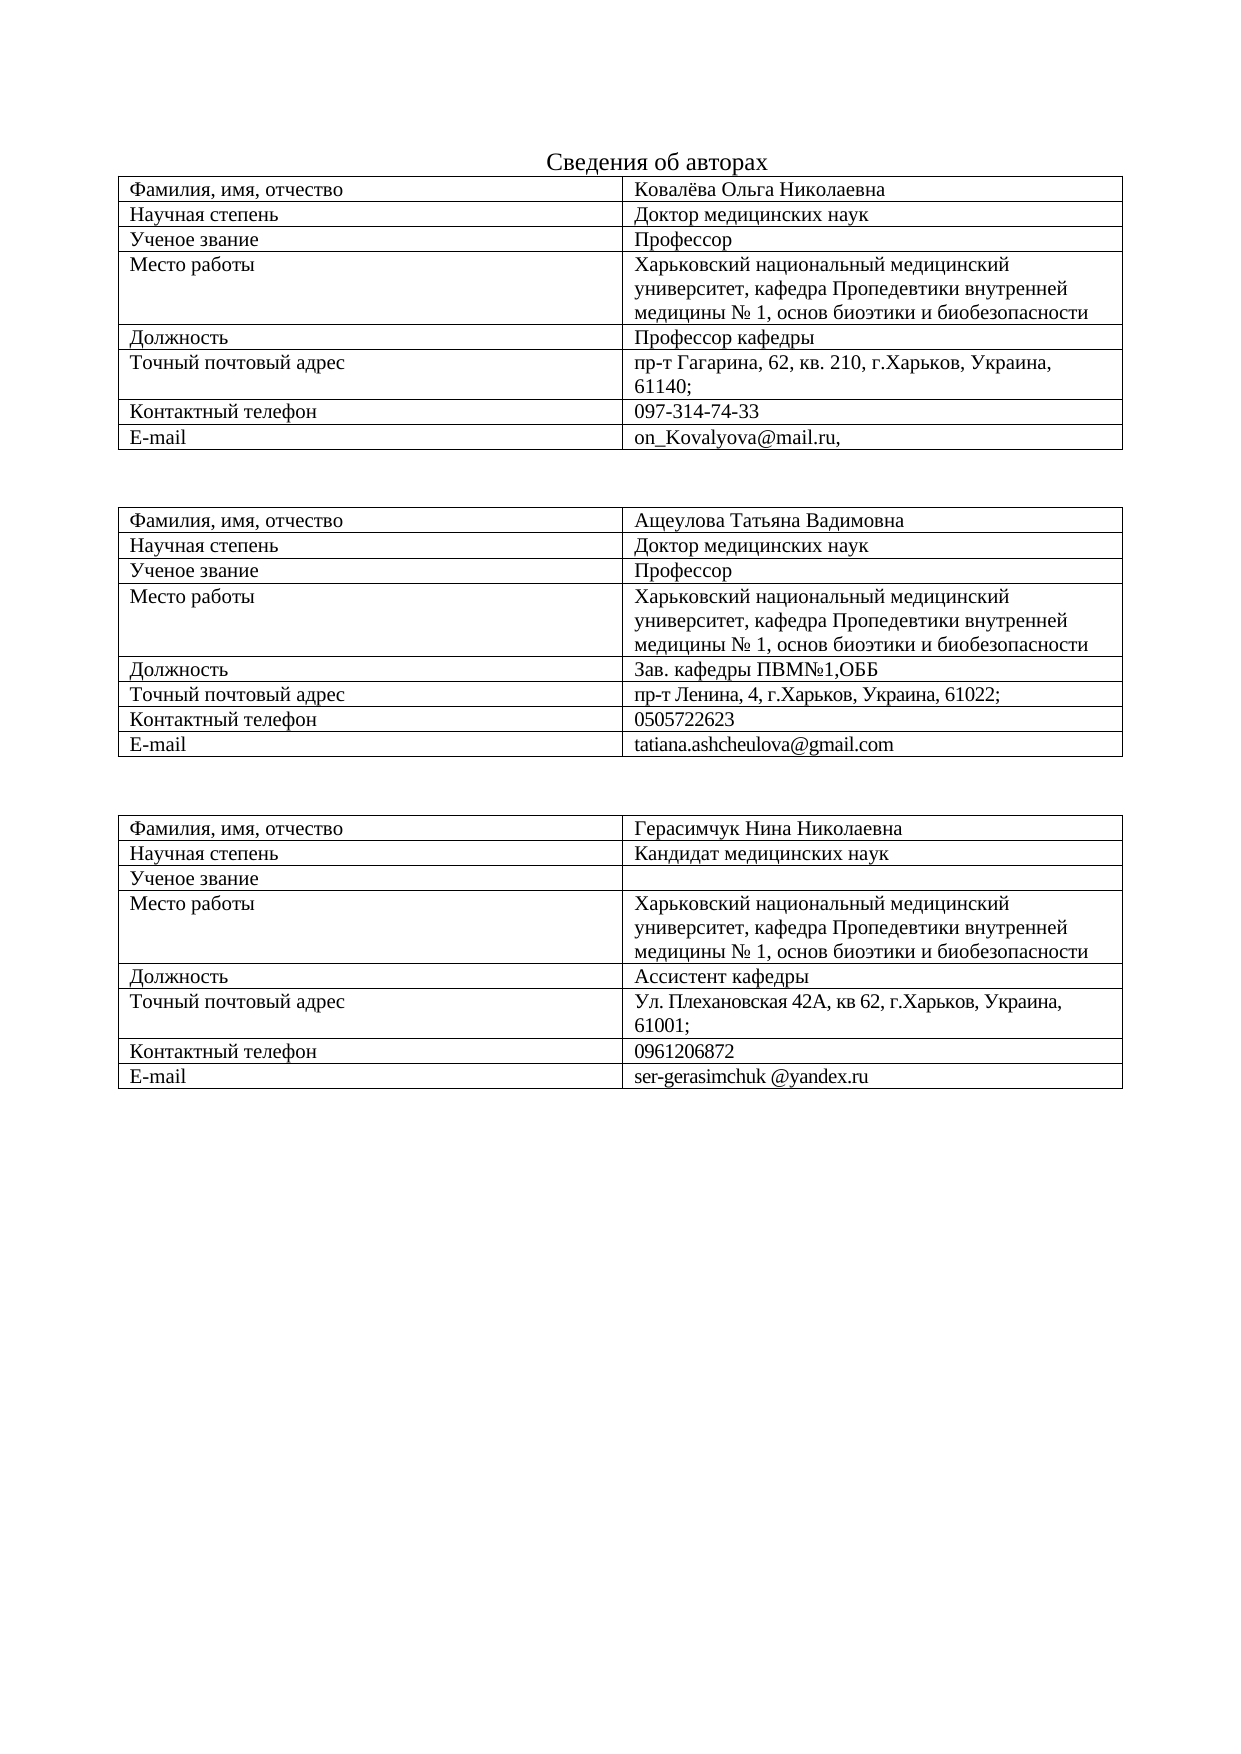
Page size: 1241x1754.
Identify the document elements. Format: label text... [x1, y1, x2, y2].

table_header Фамилия, имя, отчество [119, 177, 622, 201]
table_cell Научная степень [119, 841, 622, 865]
table_cell Контактный телефон [119, 1039, 622, 1063]
table_cell Кандидат медицинских наук [623, 841, 1122, 865]
table_cell Научная степень [119, 533, 622, 557]
table_cell Профессор [623, 559, 1122, 582]
table_cell Ученое звание [119, 866, 622, 890]
text Сведения об авторах [118, 147, 1122, 176]
table_cell 0961206872 [623, 1039, 1122, 1063]
table_cell Контактный телефон [119, 400, 622, 423]
table_cell Контактный телефон [119, 707, 622, 731]
table_cell E-mail [119, 732, 622, 756]
table_cell Точный почтовый адрес [119, 989, 622, 1037]
table_cell пр-т Ленина, .Харьков, Украина, 61022; [623, 682, 1122, 706]
table_cell Профессор [623, 227, 1122, 251]
table_cell Доктор медицинских наук [623, 533, 1122, 557]
table_cell пр-т Гагарина, 62, кв. .Харьков, Украина, 61140; [623, 350, 1122, 398]
table_cell Должность [119, 657, 622, 681]
table_cell E-mail [119, 1064, 622, 1088]
table_cell Точный почтовый адрес [119, 682, 622, 706]
table_header Ковалёва Ольга Николаевна [623, 177, 1122, 201]
table_cell tatiana.ashcheulova@gmail.com [623, 732, 1122, 756]
table_cell Научная степень [119, 202, 622, 226]
table_cell Харьковский национальный медицинский университет, кафедра Пропедевтики внутренней медицины № 1, основ биоэтики и биобезопасности [623, 252, 1122, 324]
table_cell Ученое звание [119, 559, 622, 582]
table_header Герасимчук Нина Николаевна [623, 816, 1122, 840]
table_cell Зав. кафедры ПВМ№1,ОББ [623, 657, 1122, 681]
table_header Фамилия, имя, отчество [119, 816, 622, 840]
table_cell Ул. Плехановская 42А, кв 62, г.Харьков, Украина, 61001; [623, 989, 1122, 1037]
table_cell on_Kovalyova@mail.ru, [623, 425, 1122, 449]
table_cell E-mail [119, 425, 622, 449]
table_cell Должность [119, 964, 622, 988]
table_cell 097-314-74-33 [623, 400, 1122, 423]
table_cell Должность [119, 325, 622, 349]
table_cell Харьковский национальный медицинский университет, кафедра Пропедевтики внутренней медицины № 1, основ биоэтики и биобезопасности [623, 584, 1122, 656]
table_cell Место работы [119, 252, 622, 324]
table_cell Ученое звание [119, 227, 622, 251]
table_cell ser-gerasimchuk @yandex.ru [623, 1064, 1122, 1088]
table_cell [623, 866, 1122, 890]
table_cell Место работы [119, 584, 622, 656]
table_header Фамилия, имя, отчество [119, 508, 622, 532]
table_cell Место работы [119, 891, 622, 963]
table_cell Профессор кафедры [623, 325, 1122, 349]
table_cell Точный почтовый адрес [119, 350, 622, 398]
table_cell Доктор медицинских наук [623, 202, 1122, 226]
table_cell 0505722623 [623, 707, 1122, 731]
table_cell Харьковский национальный медицинский университет, кафедра Пропедевтики внутренней медицины № 1, основ биоэтики и биобезопасности [623, 891, 1122, 963]
table_header Ащеулова Татьяна Вадимовна [623, 508, 1122, 532]
table_cell Ассистент кафедры [623, 964, 1122, 988]
